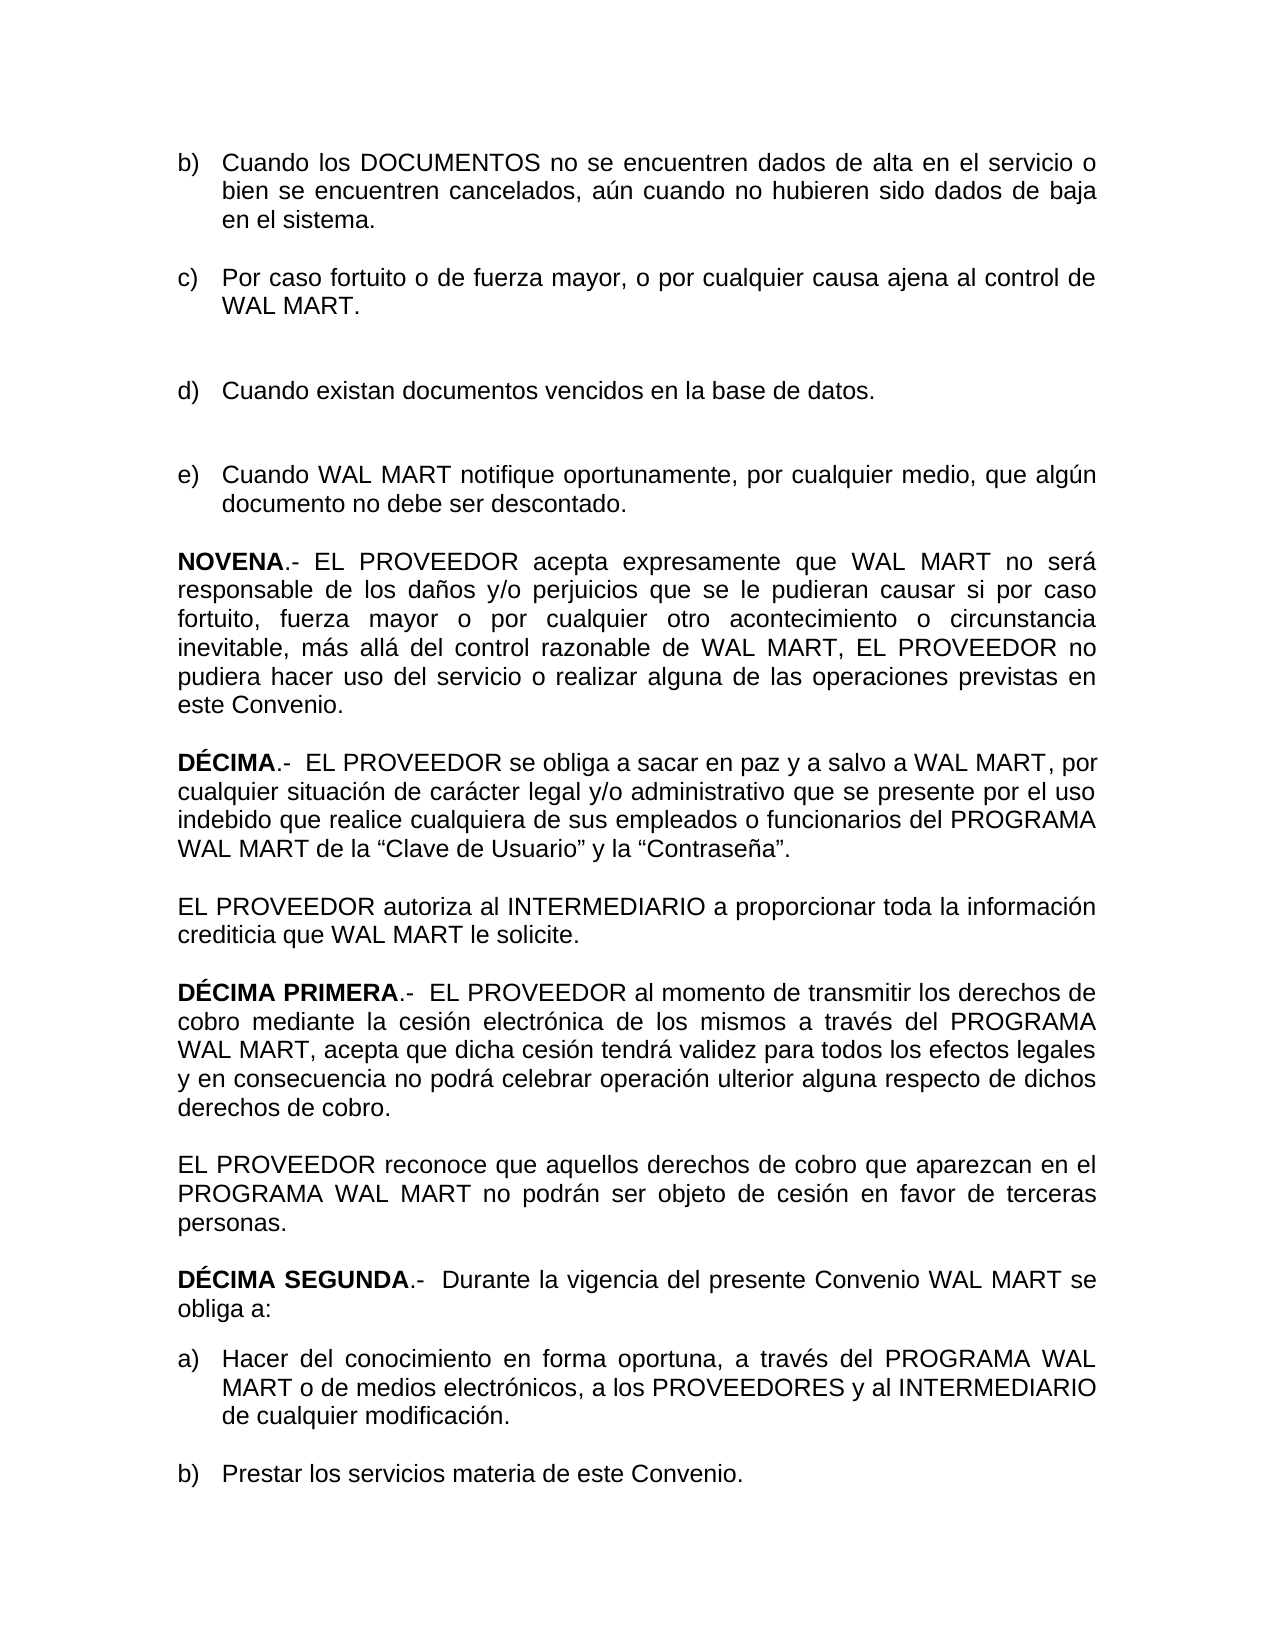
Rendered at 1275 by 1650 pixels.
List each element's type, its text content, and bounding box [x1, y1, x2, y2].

list Hacer del conocimiento en forma oportuna, a través del PROGRAMA WAL MART o de medios electrónicos, a los PROVEEDORES y al INTERMEDIARIO de cualquier modificación. [177, 1344, 1098, 1430]
text DÉCIMA PRIMERA.- EL PROVEEDOR al momento de transmitir los derechos de cobro mediante la cesión electrónica de los mismos a través del PROGRAMA WAL MART, acepta que dicha cesión tendrá validez para todos los efectos legales y en consecuencia no podrá celebrar operación ulterior alguna respecto de dichos derechos de cobro. [177, 978, 1098, 1122]
list Cuando WAL MART notifique oportunamente, por cualquier medio, que algún documento no debe ser descontado. [177, 461, 1098, 518]
list Cuando existan documentos vencidos en la base de datos. [177, 376, 1098, 405]
text EL PROVEEDOR reconoce que aquellos derechos de cobro que aparezcan en el PROGRAMA WAL MART no podrán ser objeto de cesión en favor de terceras personas. [177, 1151, 1098, 1237]
text EL PROVEEDOR autoriza al INTERMEDIARIO a proporcionar toda la información crediticia que WAL MART le solicite. [177, 892, 1098, 949]
list Por caso fortuito o de fuerza mayor, o por cualquier causa ajena al control de WAL MART. [177, 263, 1098, 320]
text NOVENA.- EL PROVEEDOR acepta expresamente que WAL MART no será responsable de los daños y/o perjuicios que se le pudieran causar si por caso fortuito, fuerza mayor o por cualquier otro acontecimiento o circunstancia inevitable, más allá del control razonable de WAL MART, EL PROVEEDOR no pudiera hacer uso del servicio o realizar alguna de las operaciones previstas en este Convenio. [177, 547, 1098, 719]
list Cuando los DOCUMENTOS no se encuentren dados de alta en el servicio o bien se encuentren cancelados, aún cuando no hubieren sido dados de baja en el sistema. [177, 148, 1098, 234]
list Prestar los servicios materia de este Convenio. [177, 1459, 1098, 1488]
text DÉCIMA SEGUNDA.- Durante la vigencia del presente Convenio WAL MART se obliga a: [177, 1266, 1098, 1323]
text DÉCIMA.- EL PROVEEDOR se obliga a sacar en paz y a salvo a WAL MART, por cualquier situación de carácter legal y/o administrativo que se presente por el uso indebido que realice cualquiera de sus empleados o funcionarios del PROGRAMA WAL MART de la “Clave de Usuario” y la “Contraseña”. [177, 748, 1098, 863]
